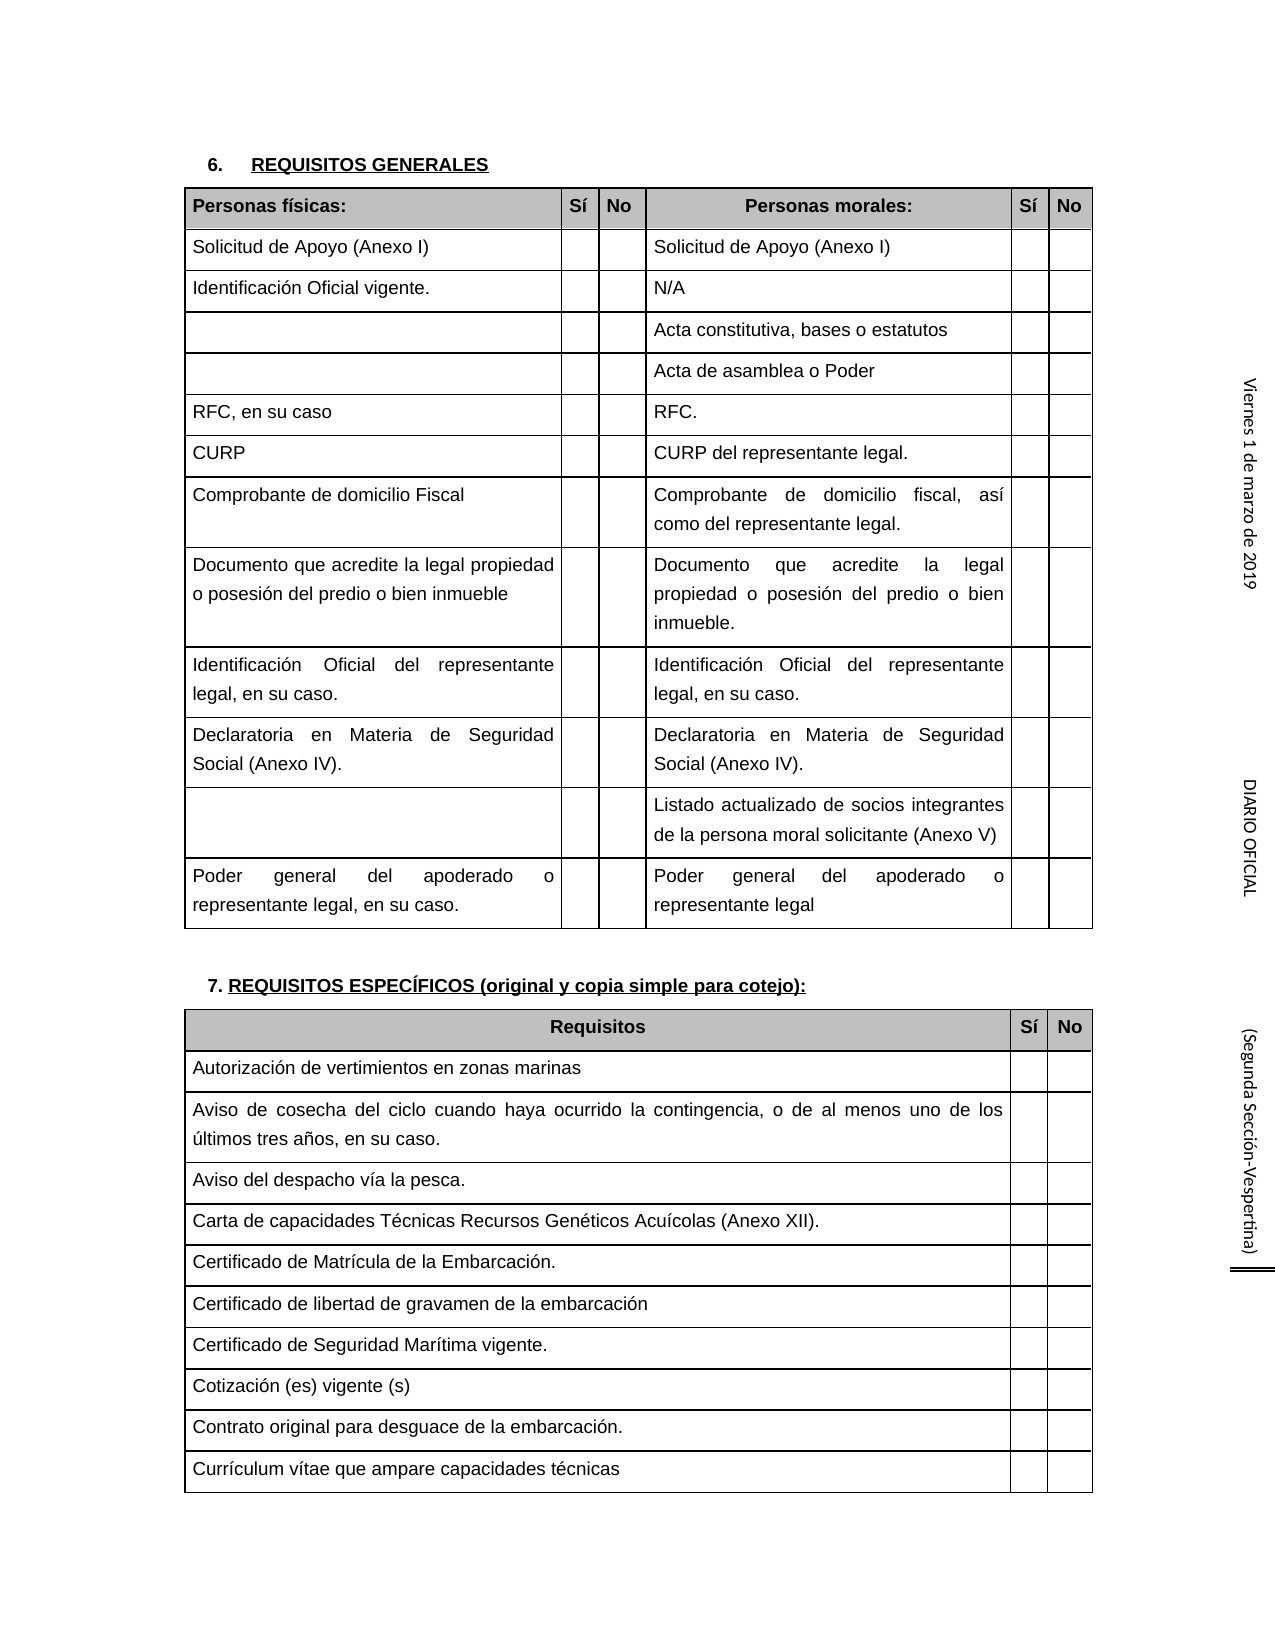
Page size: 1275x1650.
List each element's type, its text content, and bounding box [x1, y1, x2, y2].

table_cell [562, 271, 598, 311]
table_cell Declaratoria en Materia de Seguridad Social (Anexo IV). [186, 718, 561, 787]
table_cell [1011, 1093, 1047, 1162]
table_cell [562, 354, 598, 393]
table_cell Autorización de vertimientos en zonas marinas [186, 1052, 1010, 1091]
table_cell [600, 230, 645, 270]
table_cell [562, 548, 598, 646]
table_cell [1050, 546, 1092, 646]
table_cell [600, 548, 645, 646]
table_cell Poder general del apoderado o representante legal, en su caso. [186, 859, 561, 928]
table_cell [1050, 311, 1092, 352]
table_cell [600, 859, 645, 928]
table_header Sí [1012, 189, 1048, 228]
table_cell [1048, 1409, 1092, 1450]
table_cell [1050, 435, 1092, 476]
table_cell [1012, 354, 1048, 393]
table_cell [1011, 1328, 1047, 1368]
table_cell N/A [647, 271, 1011, 311]
text 6. REQUISITOS GENERALES [177, 148, 1098, 177]
table_cell Currículum vítae que ampare capacidades técnicas [186, 1452, 1010, 1492]
table_cell [562, 395, 598, 435]
table_cell [1012, 718, 1048, 787]
table_cell Identificación Oficial del representante legal, en su caso. [186, 648, 561, 716]
table_cell RFC. [647, 395, 1011, 435]
table_cell [1011, 1452, 1047, 1492]
table_cell [1050, 646, 1092, 716]
table_cell [600, 718, 645, 787]
table_cell [1048, 1285, 1092, 1327]
table_cell [600, 788, 645, 857]
table_cell RFC, en su caso [186, 395, 561, 435]
table_header No [600, 189, 645, 228]
table_cell Certificado de Seguridad Marítima vigente. [186, 1328, 1010, 1368]
table_header No [1048, 1010, 1092, 1050]
table_cell [562, 313, 598, 352]
table_cell Acta constitutiva, bases o estatutos [647, 313, 1011, 352]
table_cell [562, 648, 598, 716]
table_cell [1048, 1368, 1092, 1409]
table_cell Declaratoria en Materia de Seguridad Social (Anexo IV). [647, 718, 1011, 787]
table_cell [1012, 271, 1048, 311]
table_cell Documento que acredite la legal propiedad o posesión del predio o bien inmueble [186, 548, 561, 646]
table_cell [1048, 1203, 1092, 1244]
table_cell Documento que acredite la legal propiedad o posesión del predio o bien inmueble. [647, 548, 1011, 646]
table_cell Poder general del apoderado o representante legal [647, 859, 1011, 928]
table_cell [1050, 787, 1092, 857]
table_cell Solicitud de Apoyo (Anexo I) [647, 230, 1011, 270]
table_cell [1048, 1244, 1092, 1285]
table_cell [1011, 1246, 1047, 1285]
table_header No [1050, 189, 1092, 228]
table_cell [600, 271, 645, 311]
table_cell [1050, 270, 1092, 311]
table_cell Solicitud de Apoyo (Anexo I) [186, 230, 561, 270]
table_cell [1050, 857, 1092, 928]
table_cell Contrato original para desguace de la embarcación. [186, 1411, 1010, 1450]
table_cell [562, 859, 598, 928]
table_cell Certificado de Matrícula de la Embarcación. [186, 1246, 1010, 1285]
table_cell Carta de capacidades Técnicas Recursos Genéticos Acuícolas (Anexo XII). [186, 1205, 1010, 1244]
table_header Personas físicas: [186, 189, 561, 228]
table_cell [1011, 1287, 1047, 1327]
table_cell [600, 354, 645, 393]
table_header Sí [562, 189, 598, 228]
table_cell [1011, 1370, 1047, 1409]
table_cell [562, 478, 598, 546]
table_cell [186, 788, 561, 857]
table_cell [1012, 478, 1048, 546]
table_cell [1050, 716, 1092, 787]
table_cell [1011, 1205, 1047, 1244]
table_cell Identificación Oficial del representante legal, en su caso. [647, 648, 1011, 716]
table_cell [1048, 1327, 1092, 1368]
table_cell [1050, 476, 1092, 546]
table_cell CURP [186, 436, 561, 476]
table_cell [562, 718, 598, 787]
table_cell [1012, 395, 1048, 435]
table_cell [1050, 229, 1092, 270]
table_cell [562, 436, 598, 476]
table_cell [186, 313, 561, 352]
table_cell Aviso de cosecha del ciclo cuando haya ocurrido la contingencia, o de al menos uno de los últimos tres años, en su caso. [186, 1093, 1010, 1162]
table_cell Cotización (es) vigente (s) [186, 1370, 1010, 1409]
table_header Personas morales: [647, 189, 1011, 228]
table_cell [1012, 648, 1048, 716]
table_cell [1050, 394, 1092, 435]
table_cell [562, 230, 598, 270]
table_cell [1048, 1450, 1092, 1492]
table_cell [1012, 788, 1048, 857]
table_cell [1012, 230, 1048, 270]
table_cell Identificación Oficial vigente. [186, 271, 561, 311]
table_cell [1011, 1163, 1047, 1203]
table_cell [1012, 548, 1048, 646]
table_cell Comprobante de domicilio Fiscal [186, 478, 561, 546]
table_cell [1050, 352, 1092, 393]
table_header Sí [1011, 1010, 1047, 1050]
table_cell Listado actualizado de socios integrantes de la persona moral solicitante (Anexo V) [647, 788, 1011, 857]
table_cell [1048, 1091, 1092, 1162]
table_cell [600, 395, 645, 435]
table_cell [1048, 1050, 1092, 1091]
table_cell Comprobante de domicilio fiscal, así como del representante legal. [647, 478, 1011, 546]
table_cell [600, 436, 645, 476]
table_cell [186, 354, 561, 393]
table_cell [1012, 313, 1048, 352]
table_cell [562, 788, 598, 857]
table_cell Acta de asamblea o Poder [647, 354, 1011, 393]
table_cell [600, 648, 645, 716]
table_cell [600, 478, 645, 546]
table_cell [1012, 436, 1048, 476]
table_cell Certificado de libertad de gravamen de la embarcación [186, 1287, 1010, 1327]
table_cell Aviso del despacho vía la pesca. [186, 1163, 1010, 1203]
table_cell CURP del representante legal. [647, 436, 1011, 476]
table_header Requisitos [186, 1010, 1010, 1050]
table_cell [1048, 1162, 1092, 1203]
table_cell [1011, 1052, 1047, 1091]
table_cell [600, 313, 645, 352]
text 7. REQUISITOS ESPECÍFICOS (original y copia simple para cotejo): [177, 969, 1098, 998]
table_cell [1011, 1411, 1047, 1450]
table_cell [1012, 859, 1048, 928]
